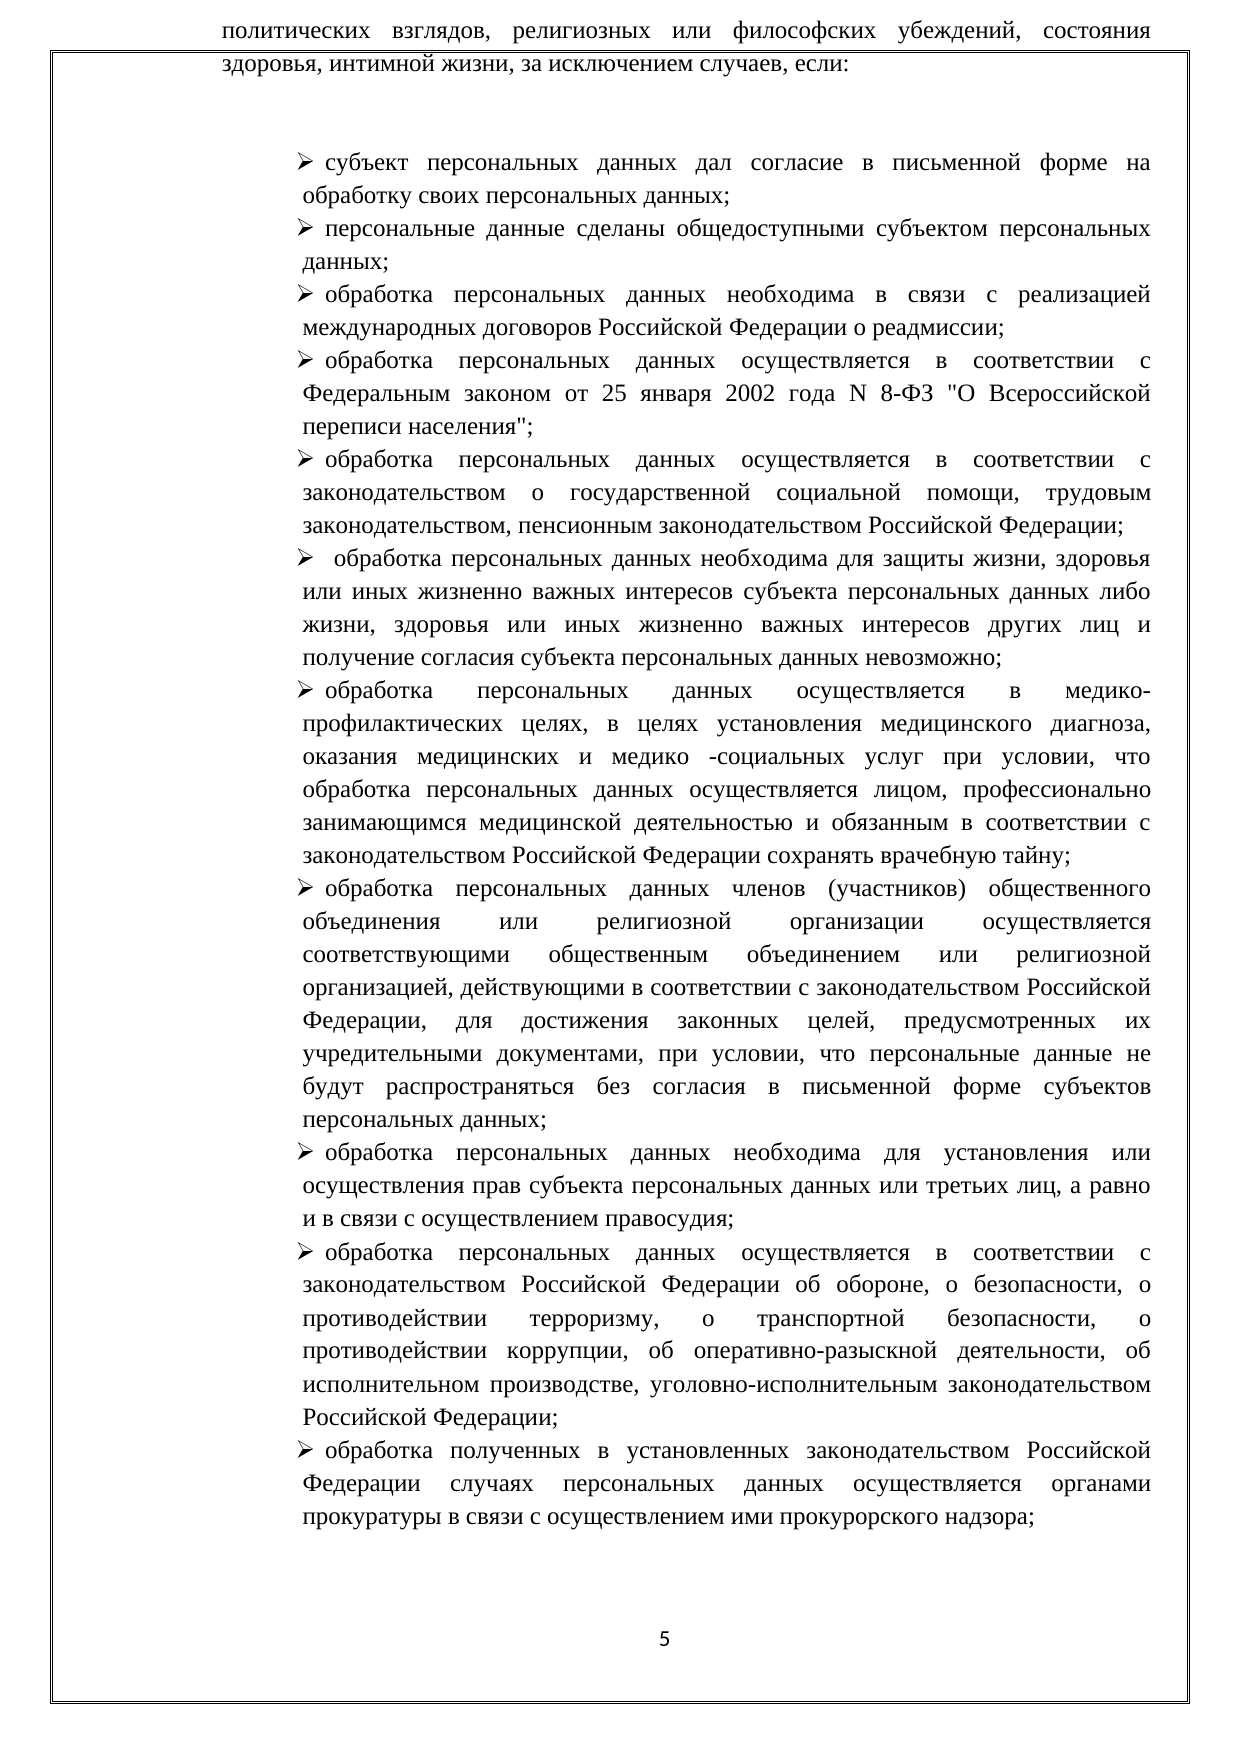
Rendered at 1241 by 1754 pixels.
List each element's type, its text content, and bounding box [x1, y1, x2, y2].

list обработка персональных данных необходима для установления или осуществления прав субъекта персональных данных или третьих лиц, а равно и в связи с осуществлением правосудия; [295, 1137, 1152, 1232]
list персональные данные сделаны общедоступными субъектом персональных данных; [295, 213, 1152, 275]
list обработка персональных данных осуществляется в соответствии с законодательством о государственной социальной помощи, трудовым законодательством, пенсионным законодательством Российской Федерации; [295, 444, 1152, 539]
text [222, 15, 1152, 50]
list обработка персональных данных осуществляется в соответствии с законодательством Российской Федерации об обороне, о безопасности, о противодействии терроризму, о транспортной безопасности, о противодействии коррупции, об оперативно-разыскной деятельности, об исполнительном производстве, уголовно-исполнительным законодательством Российской Федерации; [295, 1237, 1152, 1430]
list обработка персональных данных членов (участников) общественного объединения или религиозной организации осуществляется соответствующими общественным объединением или религиозной организацией, действующими в соответствии с законодательством Российской Федерации, для достижения законных целей, предусмотренных их учредительными документами, при условии, что персональные данные не будут распространяться без согласия в письменной форме субъектов персональных данных; [295, 873, 1152, 1133]
list субъект персональных данных дал согласие в письменной форме на обработку своих персональных данных; [295, 147, 1152, 209]
list обработка персональных данных необходима в связи с реализацией международных договоров Российской Федерации о реадмиссии; [295, 279, 1152, 341]
list обработка персональных данных необходима для защиты жизни, здоровья или иных жизненно важных интересов субъекта персональных данных либо жизни, здоровья или иных жизненно важных интересов других лиц и получение согласия субъекта персональных данных невозможно; [295, 543, 1152, 671]
list обработка персональных данных осуществляется в медико-профилактических целях, в целях установления медицинского диагноза, оказания медицинских и медико -социальных услуг при условии, что обработка персональных данных осуществляется лицом, профессионально занимающимся медицинской деятельностью и обязанным в соответствии с законодательством Российской Федерации сохранять врачебную тайну; [295, 675, 1152, 869]
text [222, 53, 1152, 77]
list обработка полученных в установленных законодательством Российской Федерации случаях персональных данных осуществляется органами прокуратуры в связи с осуществлением ими прокурорского надзора; [295, 1435, 1152, 1529]
list обработка персональных данных осуществляется в соответствии с Федеральным законом от 25 января 2002 года N 8-ФЗ "О Всероссийской переписи населения"; [295, 345, 1152, 440]
